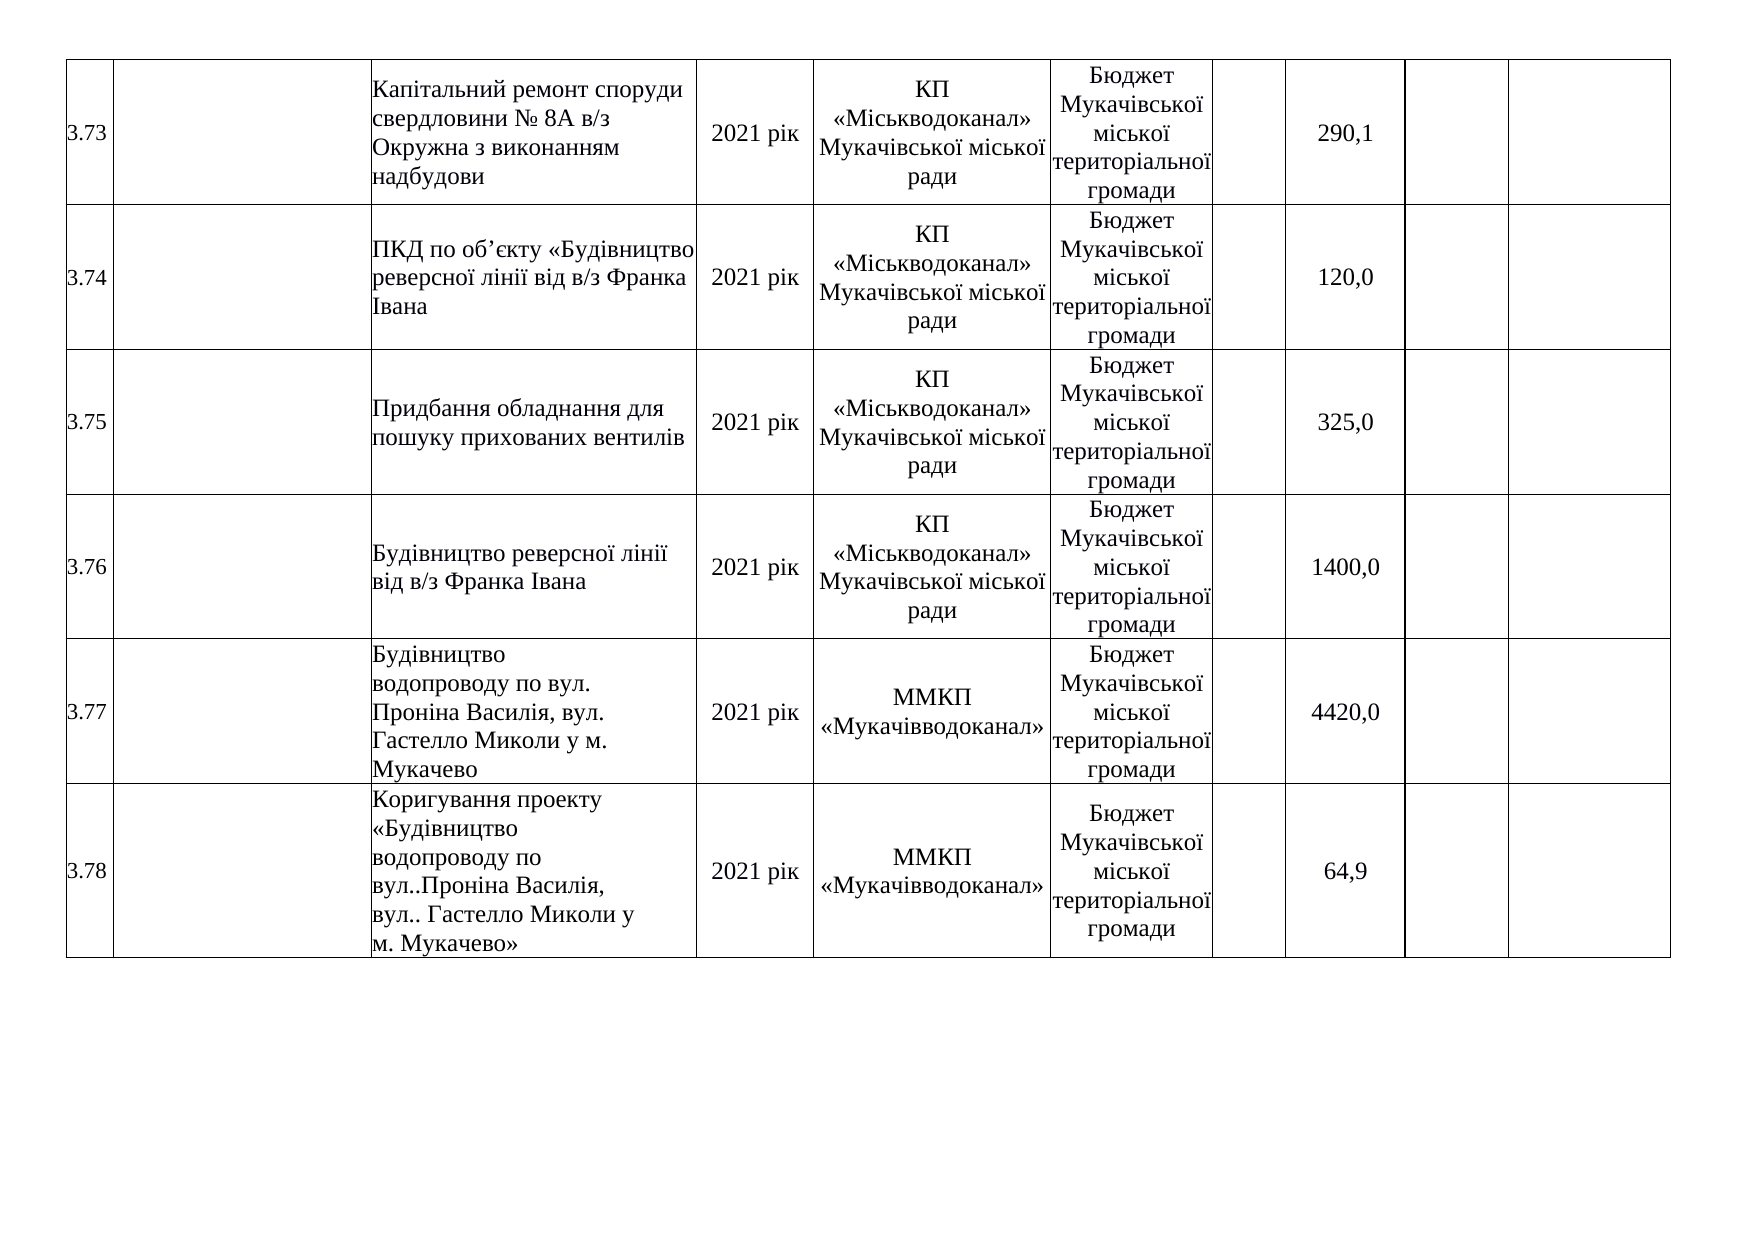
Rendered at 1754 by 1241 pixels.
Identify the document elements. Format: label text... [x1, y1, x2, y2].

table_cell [1051, 60, 1212, 204]
table_cell [1406, 60, 1508, 204]
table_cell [814, 60, 1050, 204]
table_cell [1213, 784, 1285, 957]
table_cell [1213, 495, 1285, 638]
table_cell 3.78 [67, 784, 113, 957]
table_cell [1509, 639, 1670, 783]
table_cell Бюджет Мукачівської міської територіальної громади [1051, 350, 1212, 493]
table_cell КП «Міськводоканал» Мукачівської міської ради [814, 350, 1050, 493]
table_cell [1213, 639, 1285, 783]
table_cell [114, 350, 371, 493]
table_cell ММКП «Мукачівводоканал» [814, 639, 1050, 783]
table_cell Коригування проекту «Будівництво водопроводу по вул..Проніна Василія, вул.. Гастелло Миколи у м. Мукачево» [372, 784, 696, 957]
table_cell 290,1 [1286, 60, 1404, 204]
table_cell 3.76 [67, 495, 113, 638]
table_cell [1509, 784, 1670, 957]
table_cell ПКД по об’єкту «Будівництво реверсної лінії від в/з Франка Івана [372, 205, 696, 349]
table_cell [1509, 60, 1670, 204]
table_cell 1400,0 [1286, 495, 1404, 638]
table_cell [1213, 60, 1285, 204]
table_cell Придбання обладнання для пошуку прихованих вентилів [372, 350, 696, 493]
table_cell Капітальний ремонт споруди свердловини № 8А в/з Окружна з виконанням надбудови [372, 60, 696, 204]
table_cell [1406, 639, 1508, 783]
table_cell [1406, 350, 1508, 493]
table_cell [1509, 495, 1670, 638]
table_cell 325,0 [1286, 350, 1404, 493]
table_cell 2021 рік [697, 350, 813, 493]
table_cell [114, 495, 371, 638]
table_cell 64,9 [1286, 784, 1404, 957]
table_cell [1406, 495, 1508, 638]
table_cell [1509, 350, 1670, 493]
table_cell 3.75 [67, 350, 113, 493]
table_cell Бюджет Мукачівської міської територіальної громади [1051, 205, 1212, 349]
table_cell 3.73 [67, 60, 113, 204]
table_cell [1509, 205, 1670, 349]
table_cell КП «Міськводоканал» Мукачівської міської ради [814, 205, 1050, 349]
table_cell [1406, 784, 1508, 957]
table_cell [1213, 205, 1285, 349]
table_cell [1051, 784, 1212, 957]
table_cell Бюджет Мукачівської міської територіальноїгромади [1051, 639, 1212, 783]
table_cell [114, 639, 371, 783]
table_cell КП «Міськводоканал» Мукачівської міської ради [814, 495, 1050, 638]
table_cell 3.74 [67, 205, 113, 349]
table_cell 2021 рік [697, 495, 813, 638]
table_cell 3.77 [67, 639, 113, 783]
table_cell [114, 205, 371, 349]
table_cell [1213, 350, 1285, 493]
table_cell Будівництво водопроводу по вул. Проніна Василія, вул. Гастелло Миколи у м. Мукачево [372, 639, 696, 783]
table_cell 2021 рік [697, 784, 813, 957]
table_cell [114, 784, 371, 957]
table_cell 2021 рік [697, 60, 813, 204]
table_cell [114, 60, 371, 204]
table_cell 2021 рік [697, 639, 813, 783]
table_cell [1406, 205, 1508, 349]
table_cell Будівництво реверсної лінії від в/з Франка Івана [372, 495, 696, 638]
table_cell 2021 рік [697, 205, 813, 349]
table_cell Бюджет Мукачівської міської територіальної громади [1051, 495, 1212, 638]
table_cell 4420,0 [1286, 639, 1404, 783]
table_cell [814, 784, 1050, 957]
table_cell 120,0 [1286, 205, 1404, 349]
